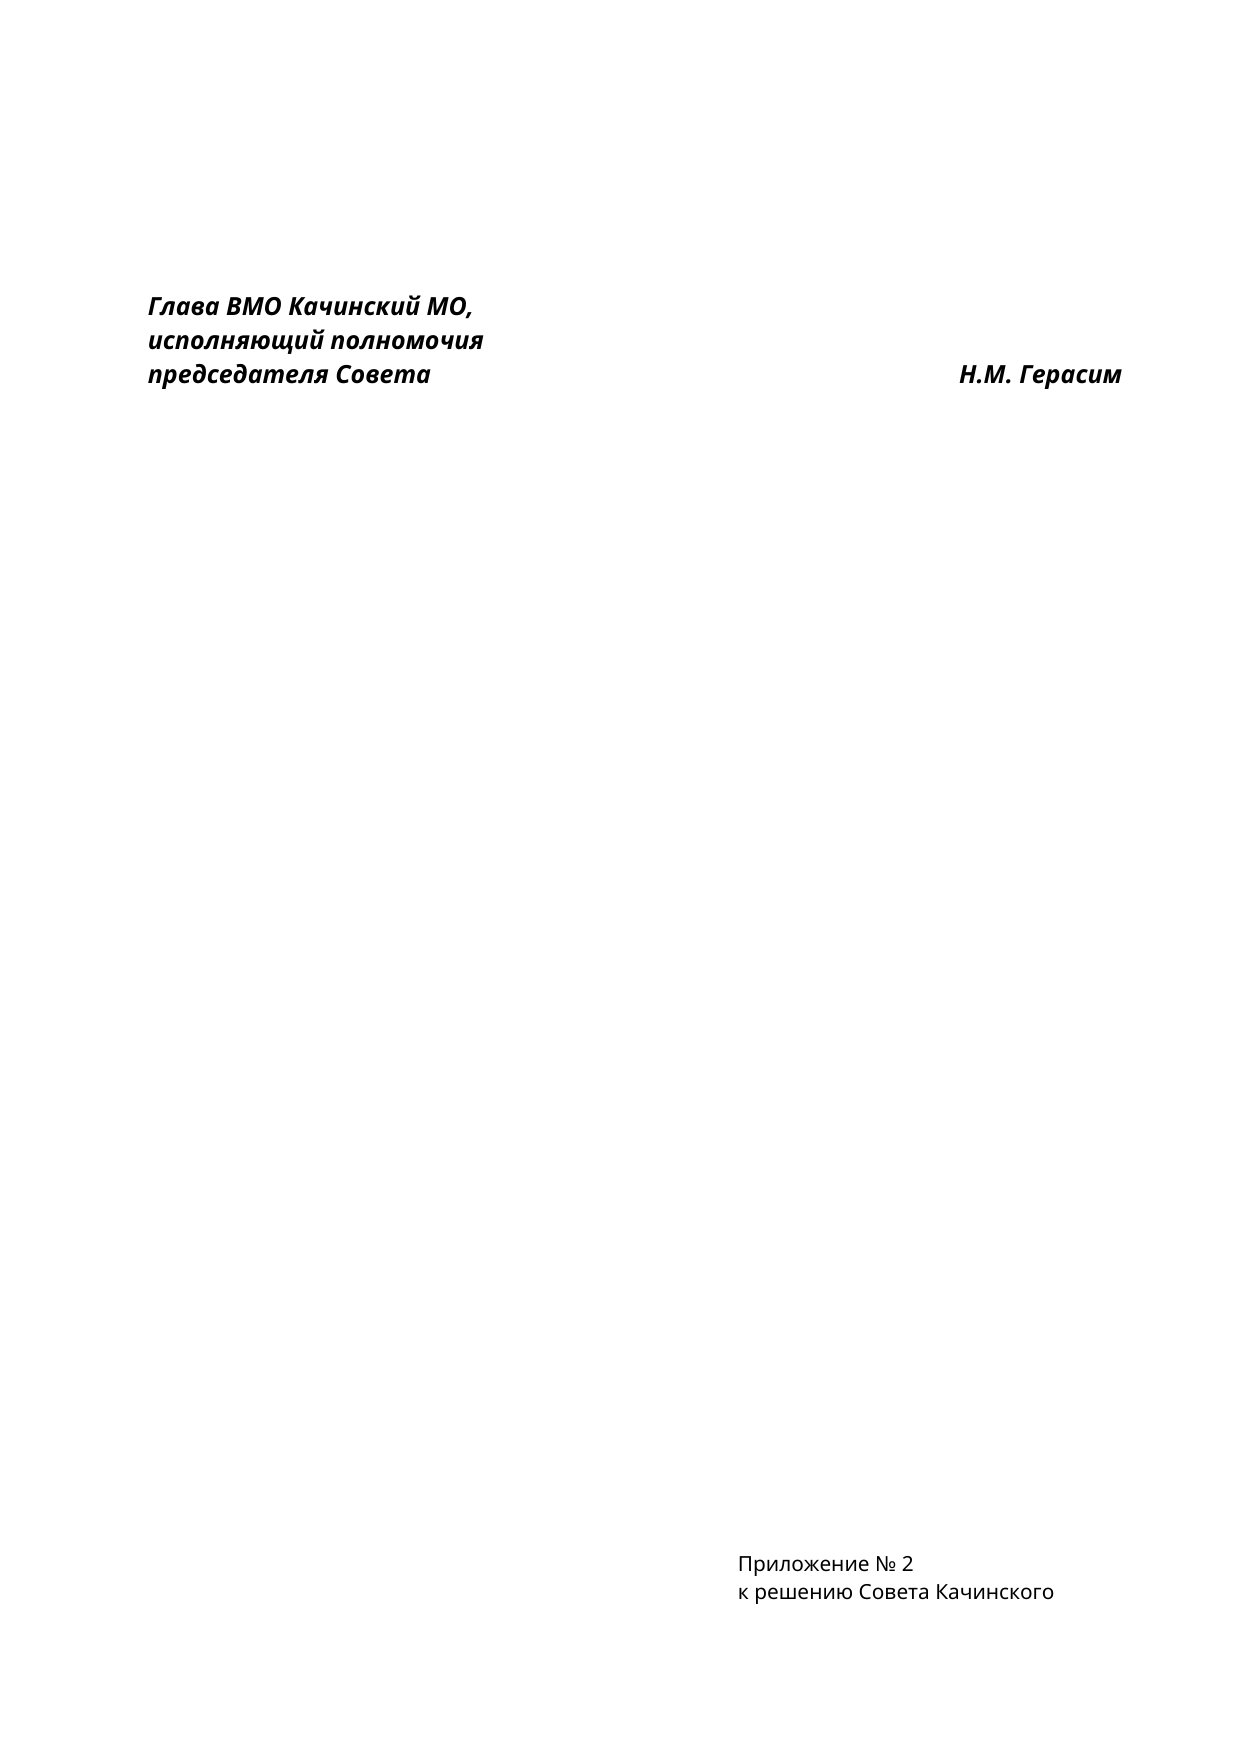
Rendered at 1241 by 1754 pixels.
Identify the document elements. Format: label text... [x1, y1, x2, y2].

text председателя Совета Н.М. Герасим [148, 357, 1181, 391]
text Глава ВМО Качинский МО, [148, 288, 1181, 323]
text Приложение № 2 [695, 1549, 1181, 1577]
text к решению Совета Качинского [709, 1577, 1181, 1606]
text исполняющий полномочия [148, 323, 1181, 357]
